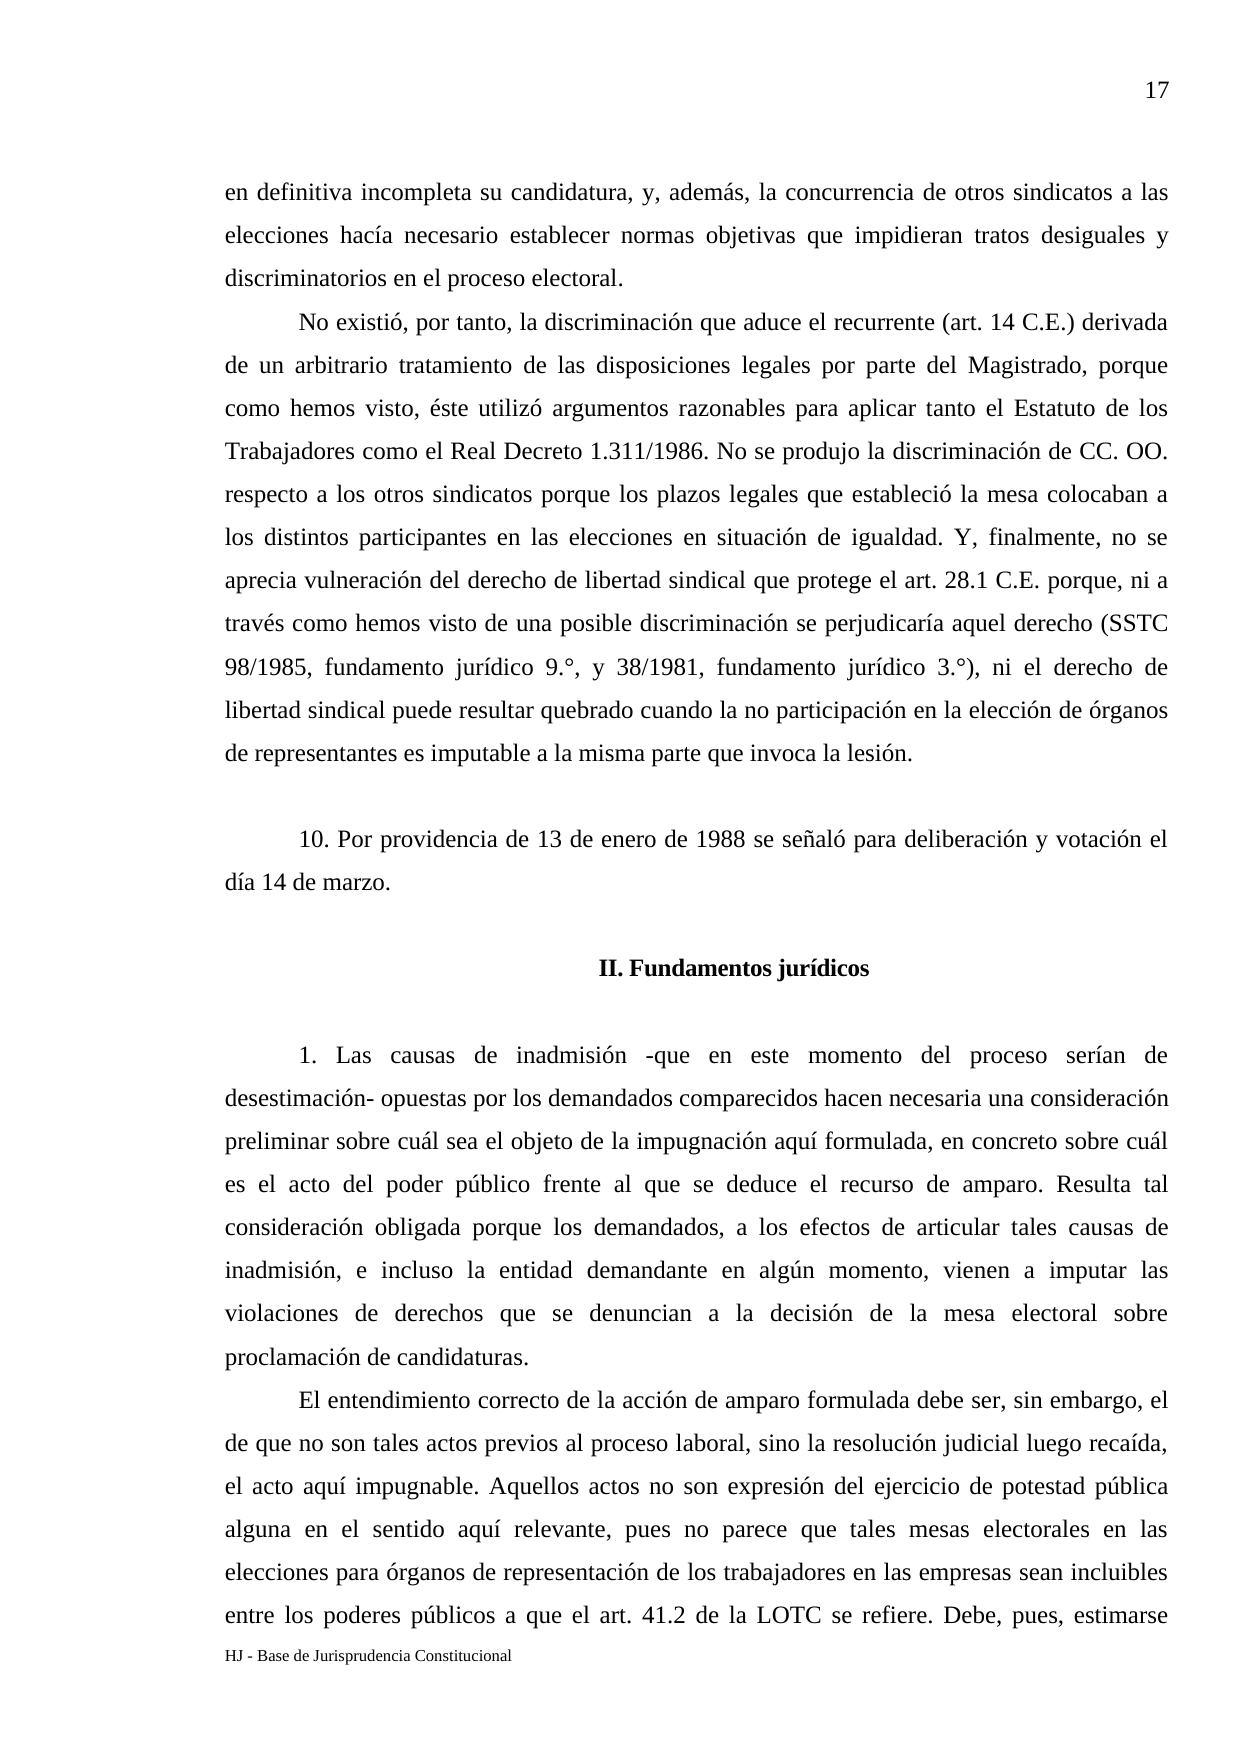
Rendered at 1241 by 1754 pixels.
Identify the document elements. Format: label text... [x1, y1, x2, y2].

text 1. Las causas de inadmisión -que en este momento del proceso serían de desestimación- opuestas por los demandados comparecidos hacen necesaria una consideración preliminar sobre cuál sea el objeto de la impugnación aquí formulada, en concreto sobre cuál es el acto del poder público frente al que se deduce el recurso de amparo. Resulta tal consideración obligada porque los demandados, a los efectos de articular tales causas de inadmisión, e incluso la entidad demandante en algún momento, vienen a imputar las violaciones de derechos que se denuncian a la decisión de la mesa electoral sobre proclamación de candidaturas. [224, 1040, 1169, 1370]
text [224, 177, 1169, 292]
text 10. Por providencia de 13 de enero de 1988 se señaló para deliberación y votación el día 14 de marzo. [224, 824, 1169, 896]
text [224, 1385, 1169, 1629]
subtitle II. Fundamentos jurídicos [224, 953, 1169, 982]
text No existió, por tanto, la discriminación que aduce el recurrente (art. 14 C.E.) derivada de un arbitrario tratamiento de las disposiciones legales por parte del Magistrado, porque como hemos visto, éste utilizó argumentos razonables para aplicar tanto el Estatuto de los Trabajadores como el Real Decreto 1.311/1986. No se produjo la discriminación de CC. OO. respecto a los otros sindicatos porque los plazos legales que estableció la mesa colocaban a los distintos participantes en las elecciones en situación de igualdad. Y, finalmente, no se aprecia vulneración del derecho de libertad sindical que protege el art. 28.1 C.E. porque, ni a través como hemos visto de una posible discriminación se perjudicaría aquel derecho (SSTC 98/1985, fundamento jurídico 9.°, y 38/1981, fundamento jurídico 3.°), ni el derecho de libertad sindical puede resultar quebrado cuando la no participación en la elección de órganos de representantes es imputable a la misma parte que invoca la lesión. [224, 307, 1169, 767]
